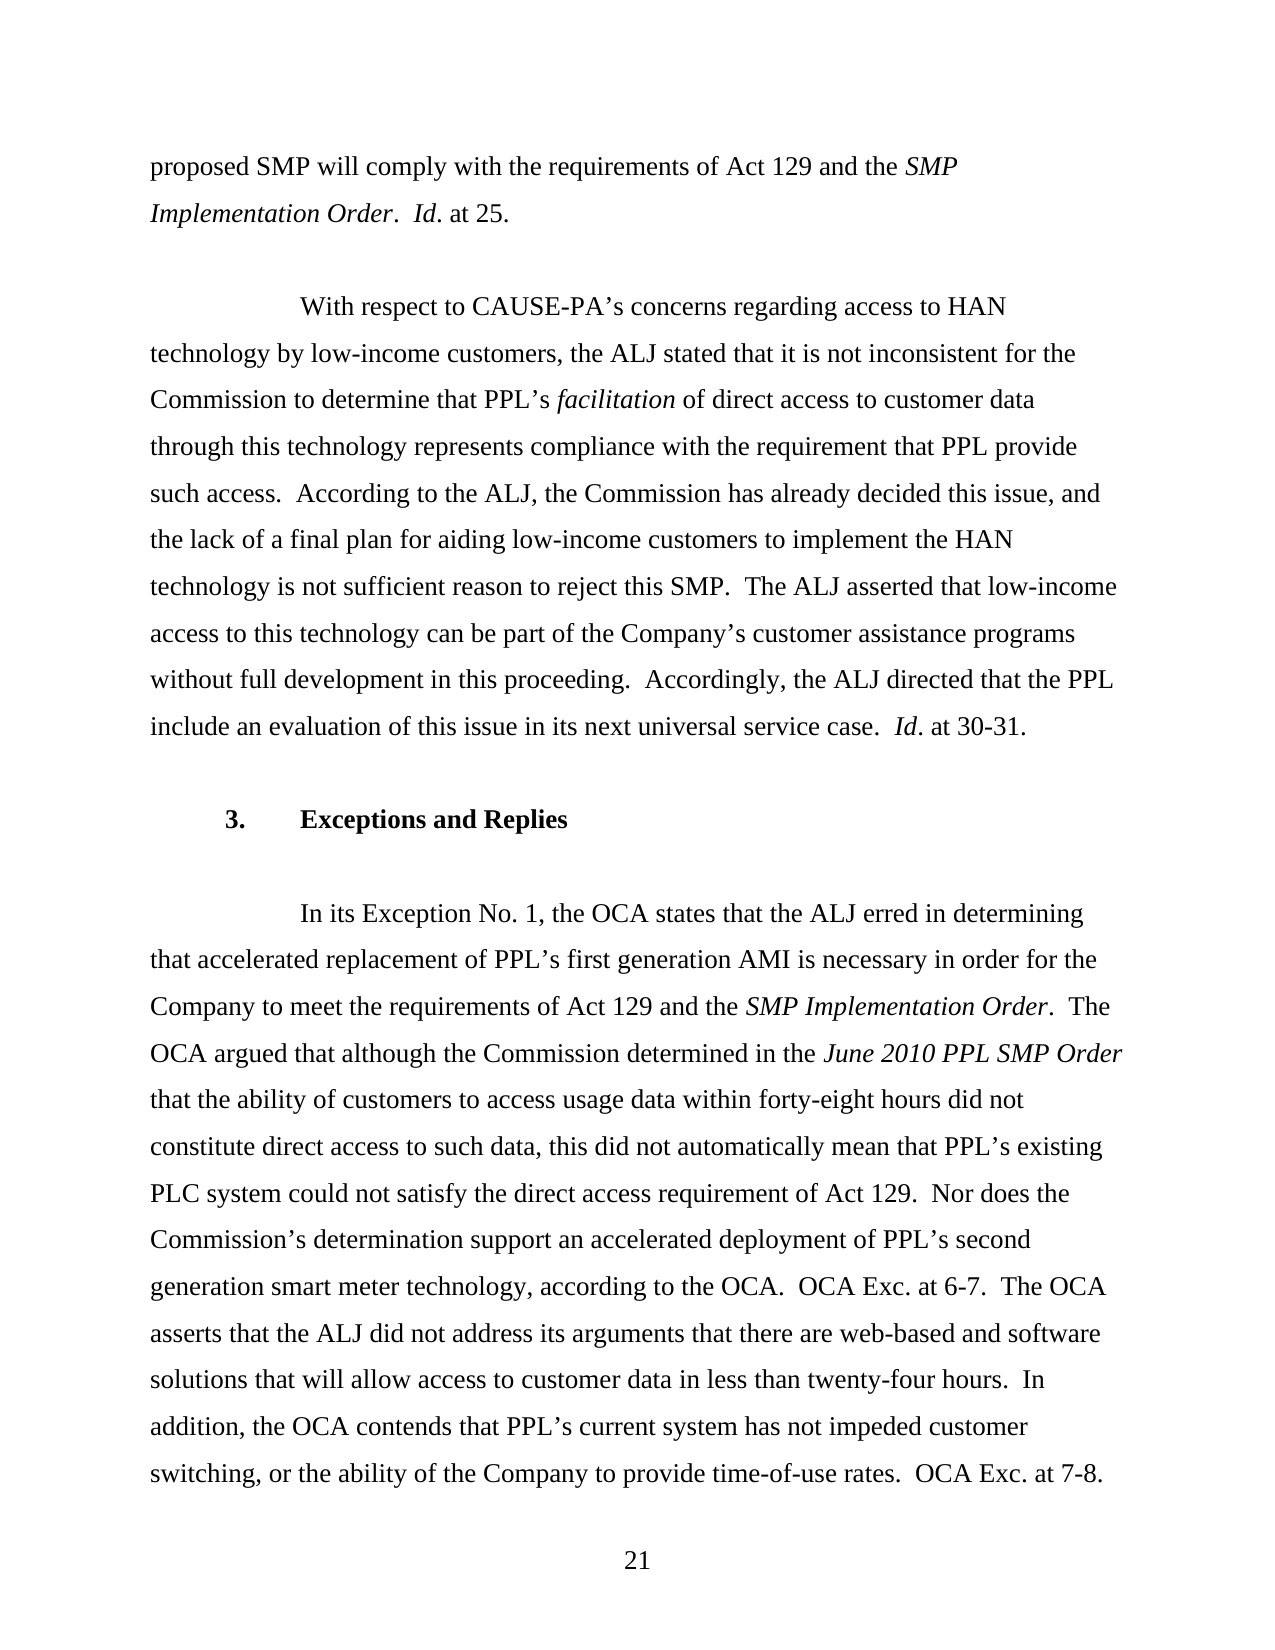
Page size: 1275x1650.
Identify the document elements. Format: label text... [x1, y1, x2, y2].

text In its Exception No. 1, the OCA states that the ALJ erred in determining that accelerated replacement of PPL’s first generation AMI is necessary in order for the Company to meet the requirements of Act 129 and the SMP Implementation Order. The OCA argued that although the Commission determined in the June 2010 PPL SMP Order that the ability of customers to access usage data within forty-eight hours did not constitute direct access to such data, this did not automatically mean that PPL’s existing PLC system could not satisfy the direct access requirement of Act 129. Nor does the Commission’s determination support an accelerated deployment of PPL’s second generation smart meter technology, according to the OCA. OCA Exc. at 6-7. The OCA asserts that the ALJ did not address its arguments that there are web-based and software solutions that will allow access to customer data in less than twenty-four hours. In addition, the OCA contends that PPL’s current system has not impeded customer switching, or the ability of the Company to provide time-of-use rates. OCA Exc. at 7-8. [150, 897, 1125, 1488]
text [150, 150, 1125, 228]
text With respect to CAUSE-PA’s concerns regarding access to HAN technology by low-income customers, the ALJ stated that it is not inconsistent for the Commission to determine that PPL’s facilitation of direct access to customer data through this technology represents compliance with the requirement that PPL provide such access. According to the ALJ, the Commission has already decided this issue, and the lack of a final plan for aiding low-income customers to implement the HAN technology is not sufficient reason to reject this SMP. The ALJ asserted that low-income access to this technology can be part of the Company’s customer assistance programs without full development in this proceeding. Accordingly, the ALJ directed that the PPL include an evaluation of this issue in its next universal service case. Id. at 30-31. [150, 290, 1125, 741]
text 3. Exceptions and Replies [150, 803, 1125, 834]
